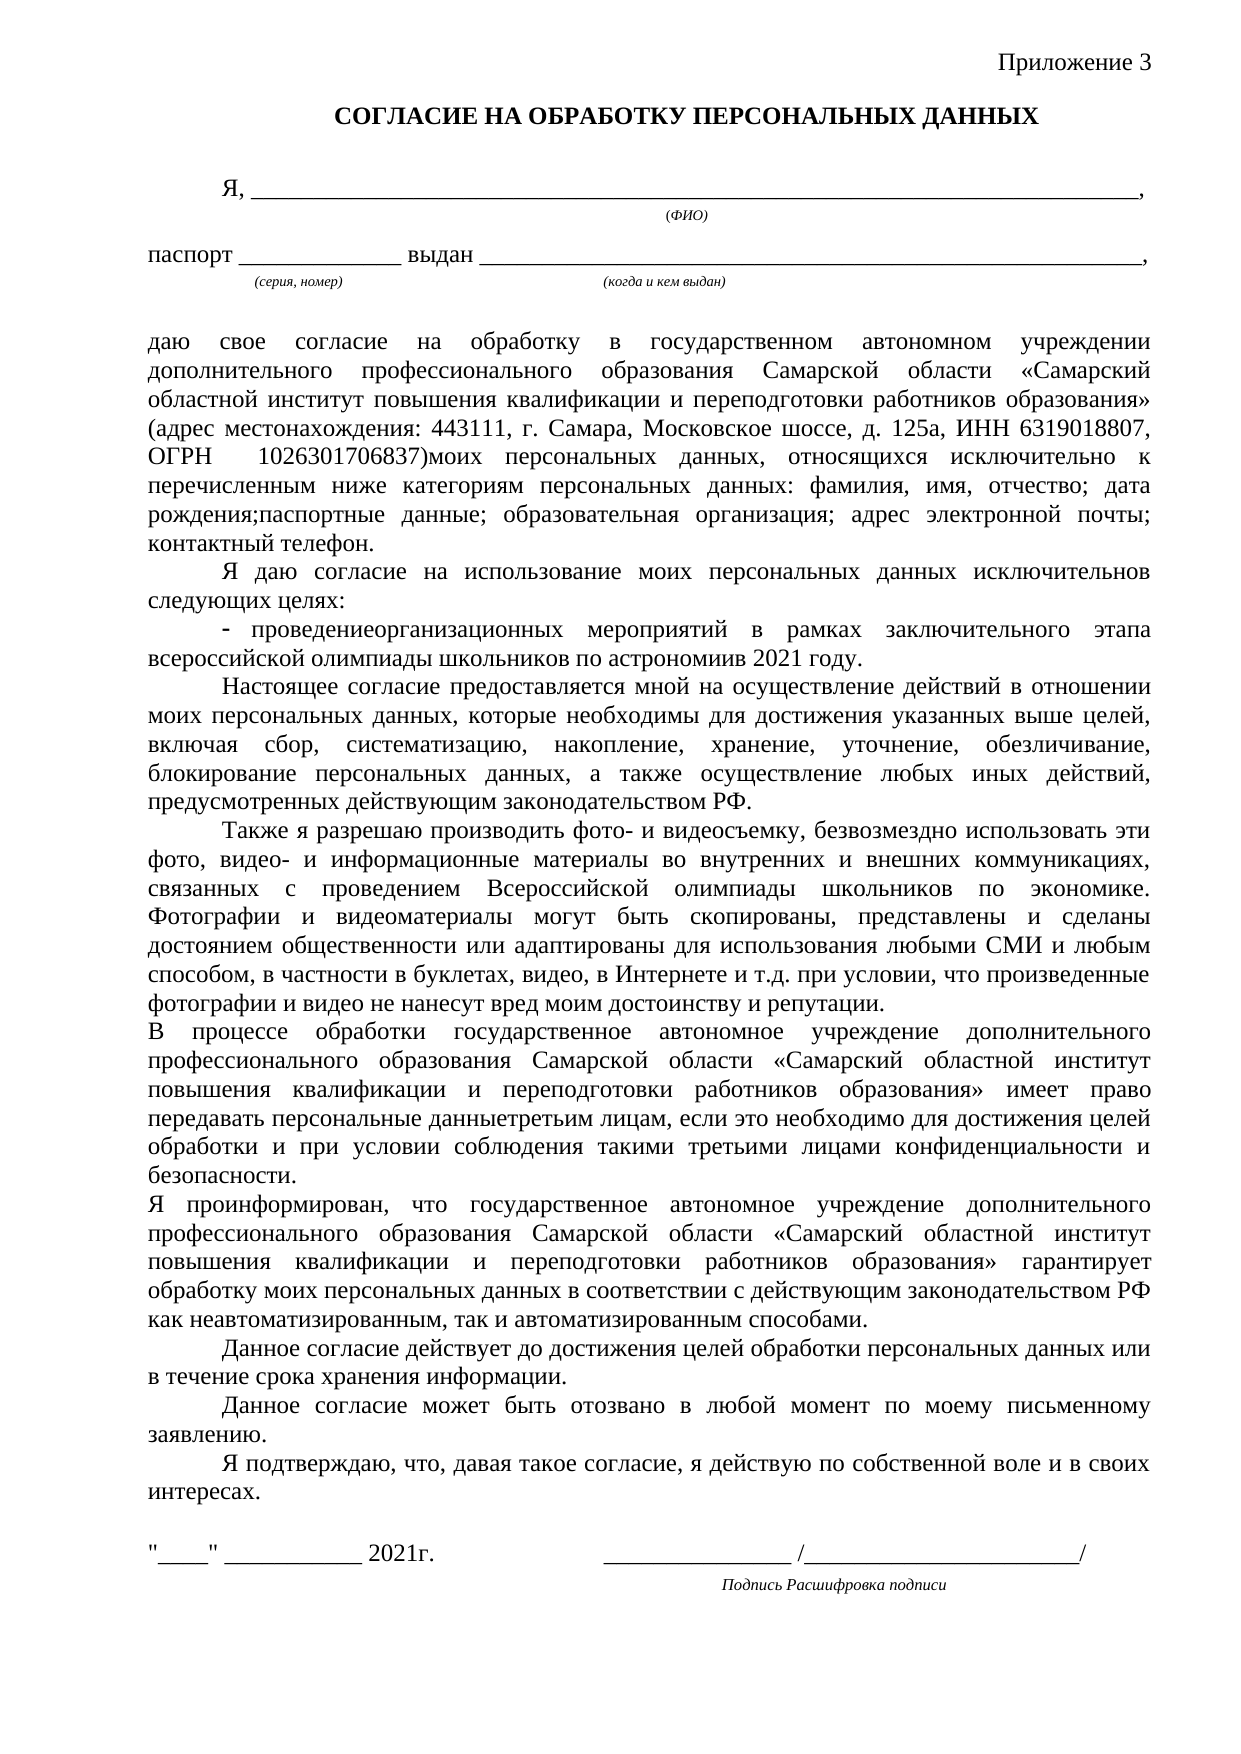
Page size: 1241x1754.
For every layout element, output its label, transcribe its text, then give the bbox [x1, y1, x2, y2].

text "____" ___________ 2021г. _______________ /______________________/ [148, 1538, 1152, 1567]
text паспорт _____________ выдан _____________________________________________________, [148, 239, 1152, 268]
text даю свое согласие на обработку в государственном автономном учреждении дополнительного профессионального образования Самарской области «Самарский областной институт повышения квалификации и переподготовки работников образования» (адрес местонахождения: 443111, г. Самара, Московское шоссе, д. 125а, ИНН 6319018807, ОГРН 1026301706837)моих персональных данных, относящихся исключительно к перечисленным ниже категориям персональных данных: фамилия, имя, отчество; дата рождения;паспортные данные; образовательная организация; адрес электронной почты; контактный телефон. [148, 326, 1152, 556]
text Настоящее согласие предоставляется мной на осуществление действий в отношении моих персональных данных, которые необходимы для достижения указанных выше целей, включая сбор, систематизацию, накопление, хранение, уточнение, обезличивание, блокирование персональных данных, а также осуществление любых иных действий, предусмотренных действующим законодательством РФ. [148, 671, 1152, 815]
text В процессе обработки государственное автономное учреждение дополнительного профессионального образования Самарской области «Самарский областной институт повышения квалификации и переподготовки работников образования» имеет право передавать персональные данныетретьим лицам, если это необходимо для достижения целей обработки и при условии соблюдения такими третьими лицами конфиденциальности и безопасности. [148, 1016, 1152, 1189]
text Данное согласие может быть отозвано в любой момент по моему письменному заявлению. [148, 1390, 1152, 1448]
text Также я разрешаю производить фото- и видеосъемку, безвозмездно использовать эти фото, видео- и информационные материалы во внутренних и внешних коммуникациях, связанных с проведением Всероссийской олимпиады школьников по экономике. Фотографии и видеоматериалы могут быть скопированы, представлены и сделаны достоянием общественности или адаптированы для использования любыми СМИ и любым способом, в частности в буклетах, видео, в Интернете и т.д. при условии, что произведенные фотографии и видео не нанесут вред моим достоинству и репутации. [148, 815, 1152, 1016]
text Подпись Расшифровка подписи [443, 1574, 1152, 1593]
text Я, _______________________________________________________________________, [148, 173, 1152, 202]
text Приложение 3 [148, 47, 1152, 76]
text (ФИО) [148, 207, 1152, 235]
text Я подтверждаю, что, давая такое согласие, я действую по собственной воле и в своих интересах. [148, 1448, 1152, 1505]
text Я даю согласие на использование моих персональных данных исключительнов следующих целях: [148, 556, 1152, 614]
text Данное согласие действует до достижения целей обработки персональных данных или в течение срока хранения информации. [148, 1333, 1152, 1390]
text Я проинформирован, что государственное автономное учреждение дополнительного профессионального образования Самарской области «Самарский областной институт повышения квалификации и переподготовки работников образования» гарантирует обработку моих персональных данных в соответствии с действующим законодательством РФ как неавтоматизированным, так и автоматизированным способами. [148, 1189, 1152, 1333]
text (серия, номер) (когда и кем выдан) [148, 273, 1152, 301]
list проведениеорганизационных мероприятий в рамках заключительного этапа всероссийской олимпиады школьников по астрономиив 2021 году. [148, 614, 1152, 671]
text СОГЛАСИЕ НА ОБРАБОТКУ ПЕРСОНАЛЬНЫХ ДАННЫХ [148, 101, 1152, 130]
